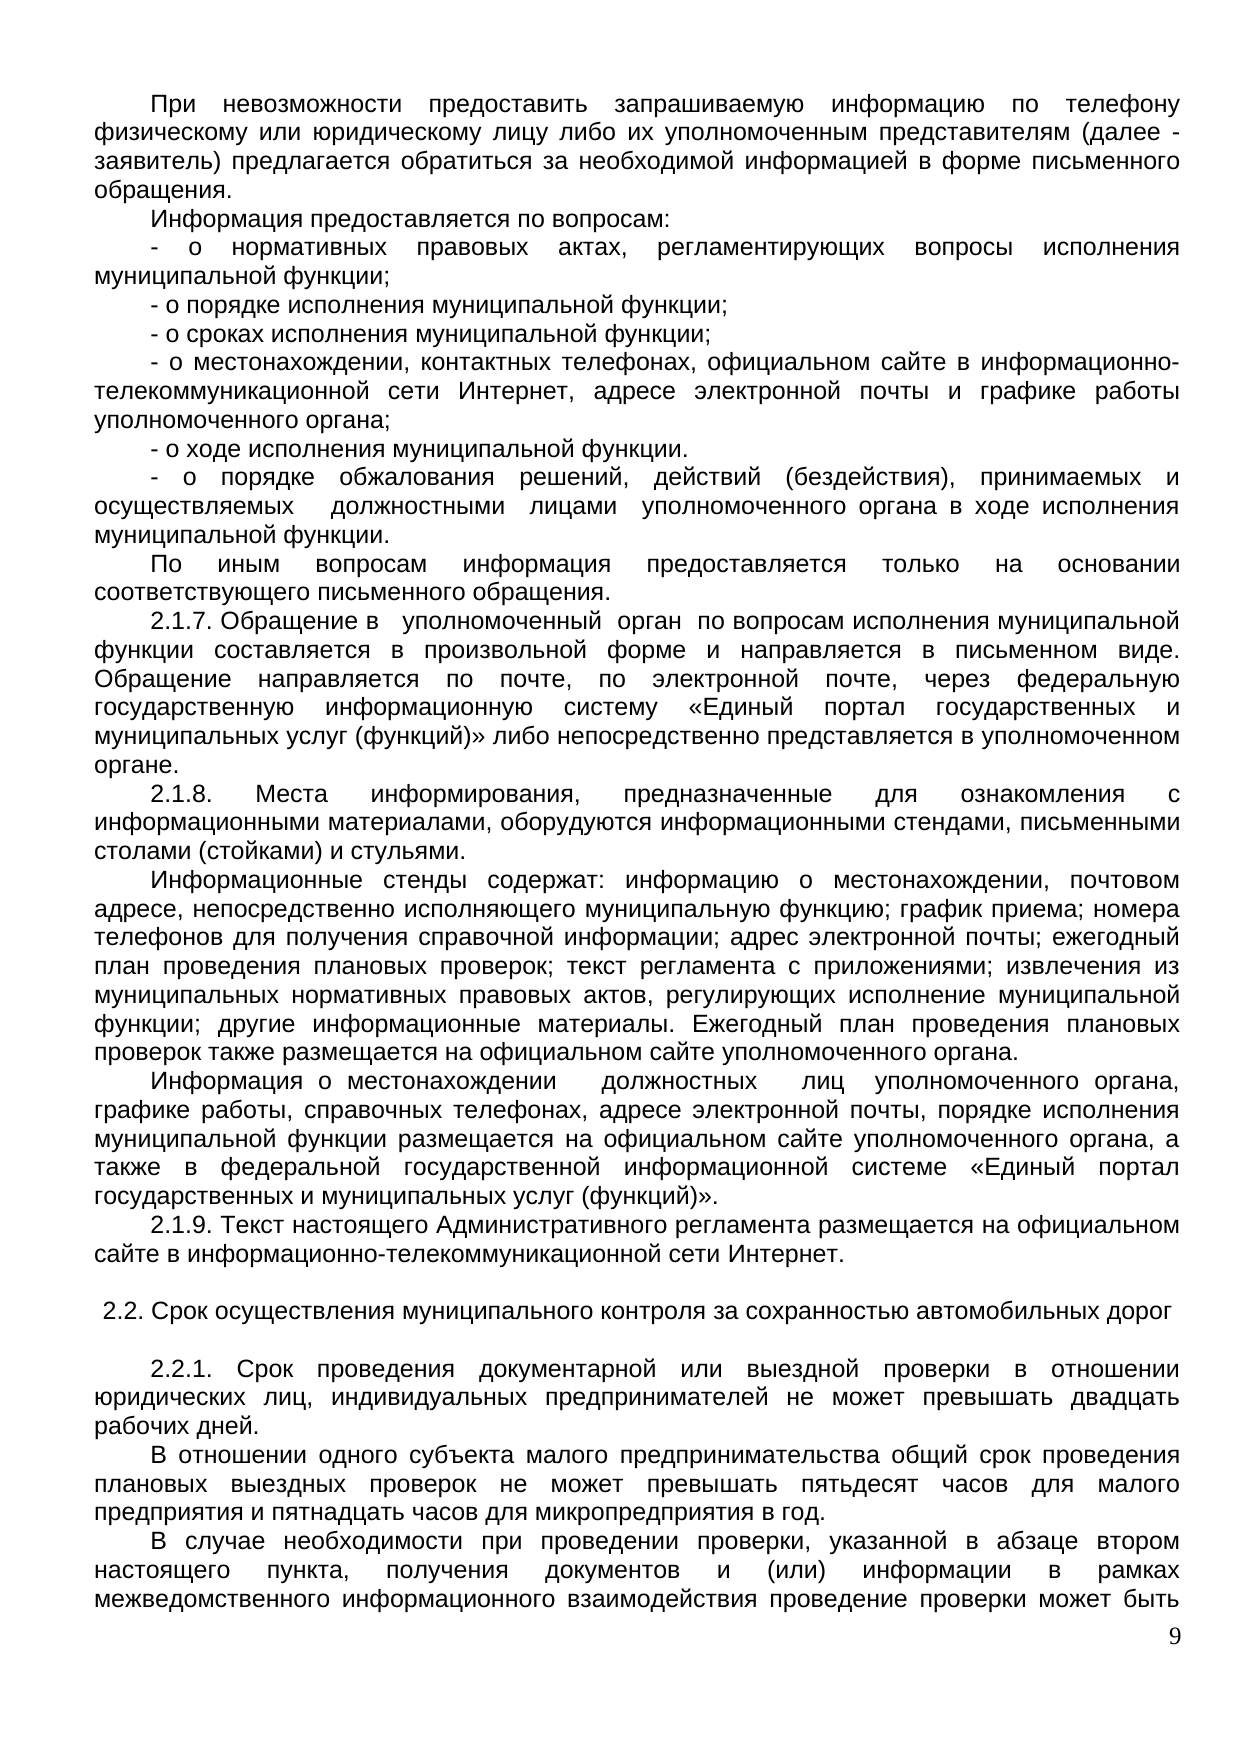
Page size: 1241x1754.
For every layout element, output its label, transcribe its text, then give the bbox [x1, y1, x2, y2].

text - о нормативных правовых актах, регламентирующих вопросы исполнения муниципальной функции; [94, 232, 1181, 290]
text - о порядке обжалования решений, действий (бездействия), принимаемых и осуществляемых должностными лицами уполномоченного органа в ходе исполнения муниципальной функции. [94, 462, 1181, 549]
text 2.1.9. Текст настоящего Административного регламента размещается на официальном сайте в информационно-телекоммуникационной сети Интернет. [94, 1210, 1181, 1267]
text 2.2. Срок осуществления муниципального контроля за сохранностью автомобильных дорог [94, 1296, 1181, 1325]
text Информационные стенды содержат: информацию о местонахождении, почтовом адресе, непосредственно исполняющего муниципальную функцию; график приема; номера телефонов для получения справочной информации; адрес электронной почты; ежегодный план проведения плановых проверок; текст регламента с приложениями; извлечения из муниципальных нормативных правовых актов, регулирующих исполнение муниципальной функции; другие информационные материалы. Ежегодный план проведения плановых проверок также размещается на официальном сайте уполномоченного органа. [94, 865, 1181, 1066]
text Информация предоставляется по вопросам: [94, 204, 1181, 232]
text 2.1.7. Обращение в уполномоченный орган по вопросам исполнения муниципальной функции составляется в произвольной форме и направляется в письменном виде. Обращение направляется по почте, по электронной почте, через федеральную государственную информационную систему «Единый портал государственных и муниципальных услуг (функций)» либо непосредственно представляется в уполномоченном органе. [94, 606, 1181, 779]
text - о сроках исполнения муниципальной функции; [94, 319, 1181, 347]
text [94, 1526, 1181, 1612]
text Информация о местонахождении должностных лиц уполномоченного органа, графике работы, справочных телефонах, адресе электронной почты, порядке исполнения муниципальной функции размещается на официальном сайте уполномоченного органа, а также в федеральной государственной информационной системе «Единый портал государственных и муниципальных услуг (функций)». [94, 1066, 1181, 1210]
text - о ходе исполнения муниципальной функции. [94, 434, 1181, 462]
text - о местонахождении, контактных телефонах, официальном сайте в информационно-телекоммуникационной сети Интернет, адресе электронной почты и графике работы уполномоченного органа; [94, 347, 1181, 434]
text 2.1.8. Места информирования, предназначенные для ознакомления с информационными материалами, оборудуются информационными стендами, письменными столами (стойками) и стульями. [94, 779, 1181, 865]
text 2.2.1. Срок проведения документарной или выездной проверки в отношении юридических лиц, индивидуальных предпринимателей не может превышать двадцать рабочих дней. [94, 1354, 1181, 1440]
text При невозможности предоставить запрашиваемую информацию по телефону физическому или юридическому лицу либо их уполномоченным представителям (далее - заявитель) предлагается обратиться за необходимой информацией в форме письменного обращения. [94, 89, 1181, 204]
text - о порядке исполнения муниципальной функции; [94, 290, 1181, 319]
text В отношении одного субъекта малого предпринимательства общий срок проведения плановых выездных проверок не может превышать пятьдесят часов для малого предприятия и пятнадцать часов для микропредприятия в год. [94, 1440, 1181, 1526]
text По иным вопросам информация предоставляется только на основании соответствующего письменного обращения. [94, 549, 1181, 606]
